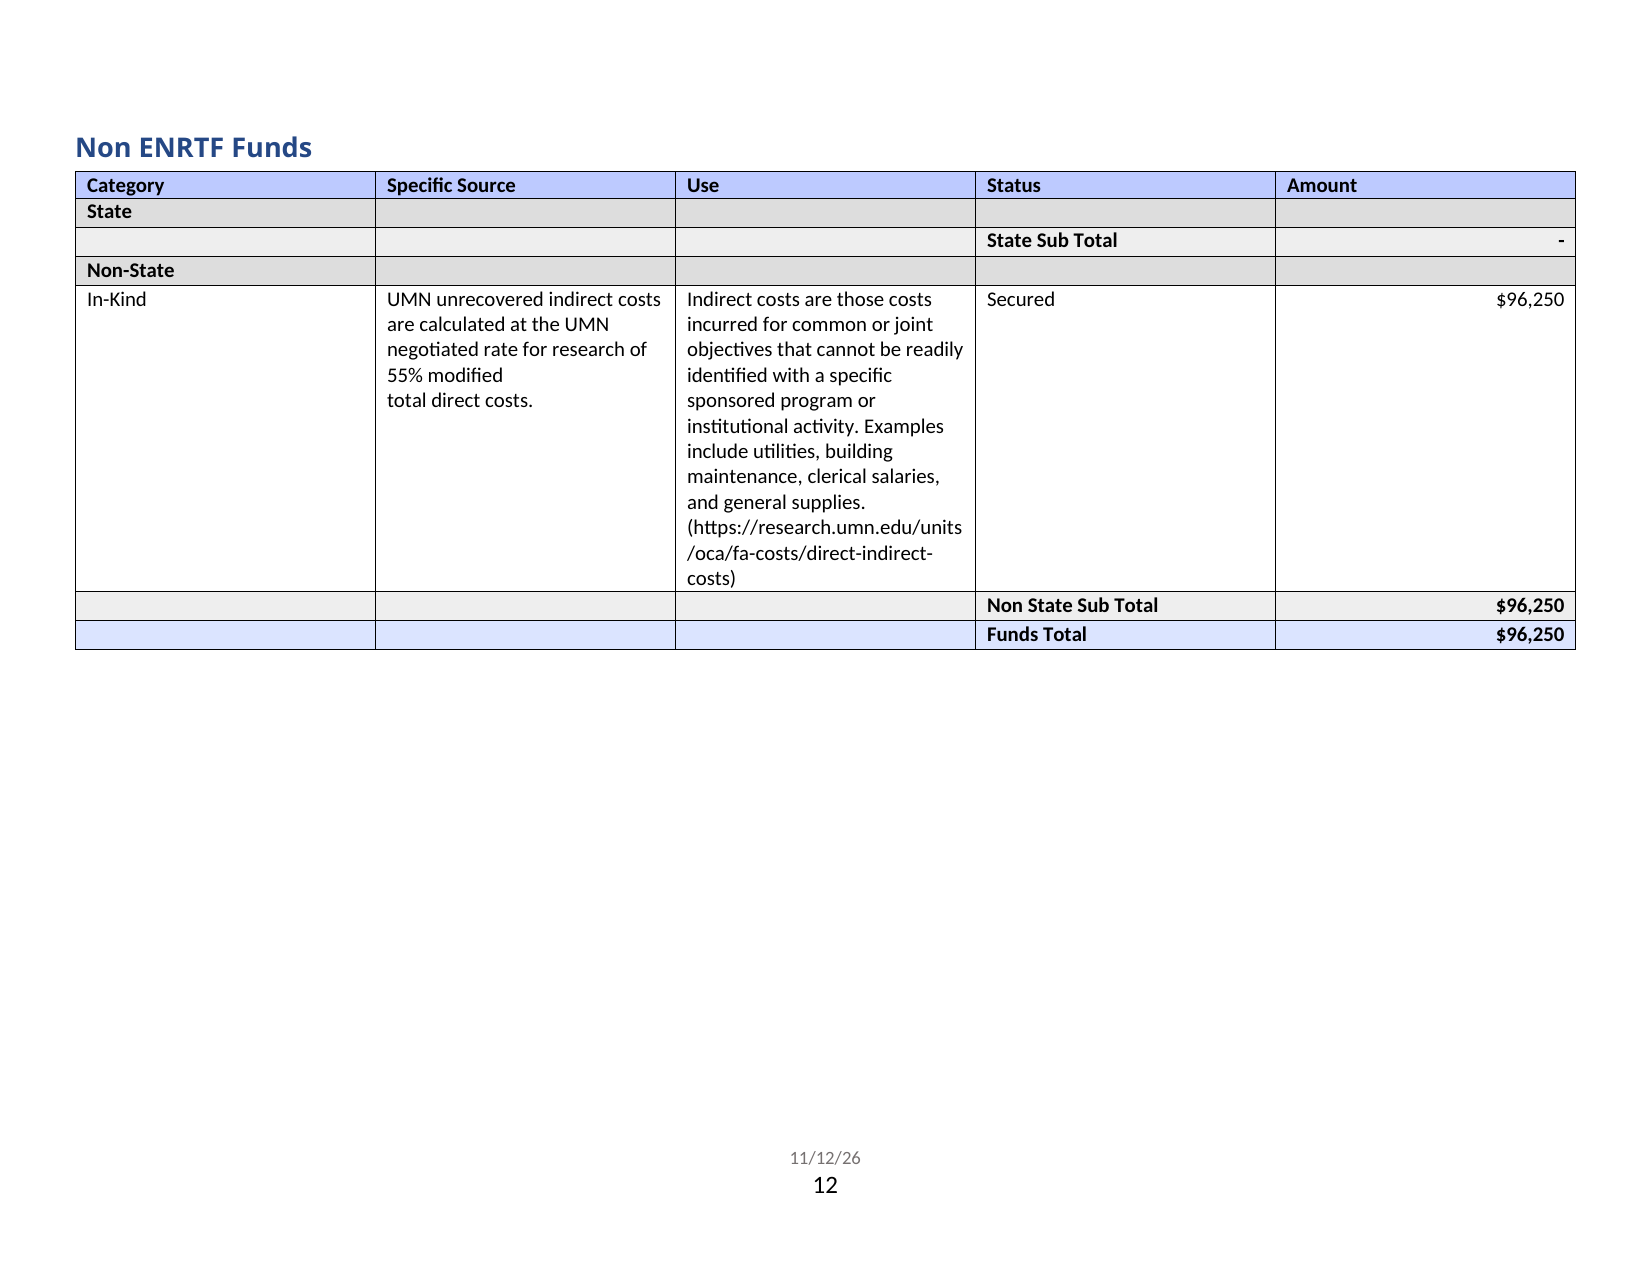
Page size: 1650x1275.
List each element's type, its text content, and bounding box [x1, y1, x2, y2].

table_cell [676, 621, 975, 649]
table_cell [676, 199, 975, 227]
table_cell [976, 199, 1275, 227]
table_cell [76, 228, 375, 256]
table_cell State Sub Total [976, 228, 1275, 256]
table_cell [376, 199, 675, 227]
table_cell [1276, 199, 1575, 227]
table_cell Non-State [76, 257, 375, 285]
table_cell State [76, 199, 375, 227]
table_cell UMN unrecovered indirect costs are calculated at the UMN negotiated rate for research of 55% modified total direct costs. [376, 286, 675, 591]
table_cell Secured [976, 286, 1275, 591]
table_cell Indirect costs are those costs incurred for common or joint objectives that cannot be readily identified with a specific sponsored program or institutional activity. Examples include utilities, building maintenance, clerical salaries, and general supplies. (https://research.umn.edu/units/oca/fa-costs/direct-indirect-costs) [676, 286, 975, 591]
table_cell [76, 621, 375, 649]
table_header Status [976, 172, 1275, 198]
table_cell In-Kind [76, 286, 375, 591]
table_cell $96,250 [1276, 621, 1575, 649]
table_cell $96,250 [1276, 286, 1575, 591]
table_cell Non State Sub Total [976, 592, 1275, 620]
table_header Specific Source [376, 172, 675, 198]
table_cell [1276, 257, 1575, 285]
table_header Category [76, 172, 375, 198]
table_cell [976, 257, 1275, 285]
table_cell [676, 592, 975, 620]
table_header Use [676, 172, 975, 198]
table_cell [676, 257, 975, 285]
table_cell [376, 228, 675, 256]
table_cell [376, 592, 675, 620]
table_header Amount [1276, 172, 1575, 198]
table_cell [676, 228, 975, 256]
table_cell - [1276, 228, 1575, 256]
table_cell $96,250 [1276, 592, 1575, 620]
table_cell Funds Total [976, 621, 1275, 649]
subtitle Non ENRTF Funds [75, 128, 1575, 165]
table_cell [76, 592, 375, 620]
table_cell [376, 257, 675, 285]
table_cell [376, 621, 675, 649]
